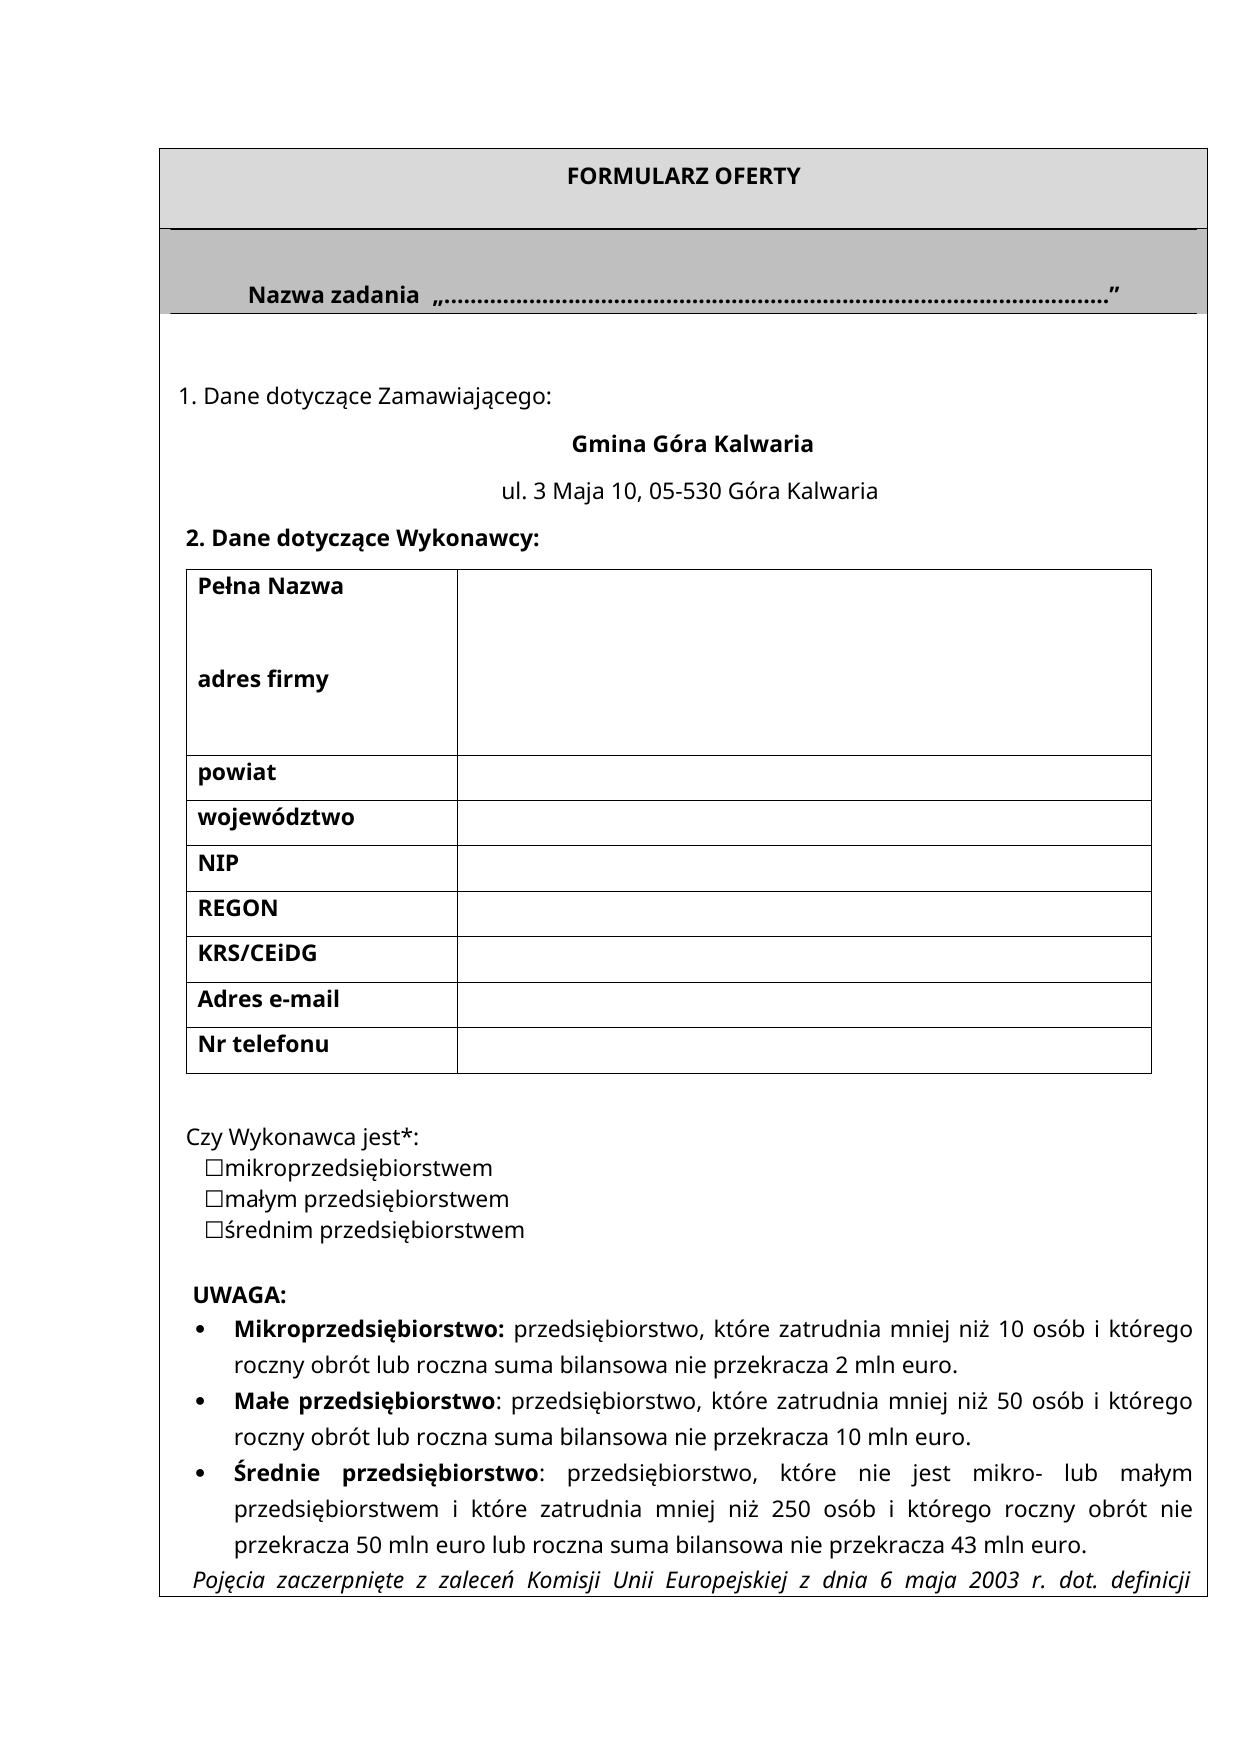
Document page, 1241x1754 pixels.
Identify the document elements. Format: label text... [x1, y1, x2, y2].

table_header FORMULARZ OFERTY [160, 149, 1207, 228]
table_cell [160, 314, 1207, 1596]
